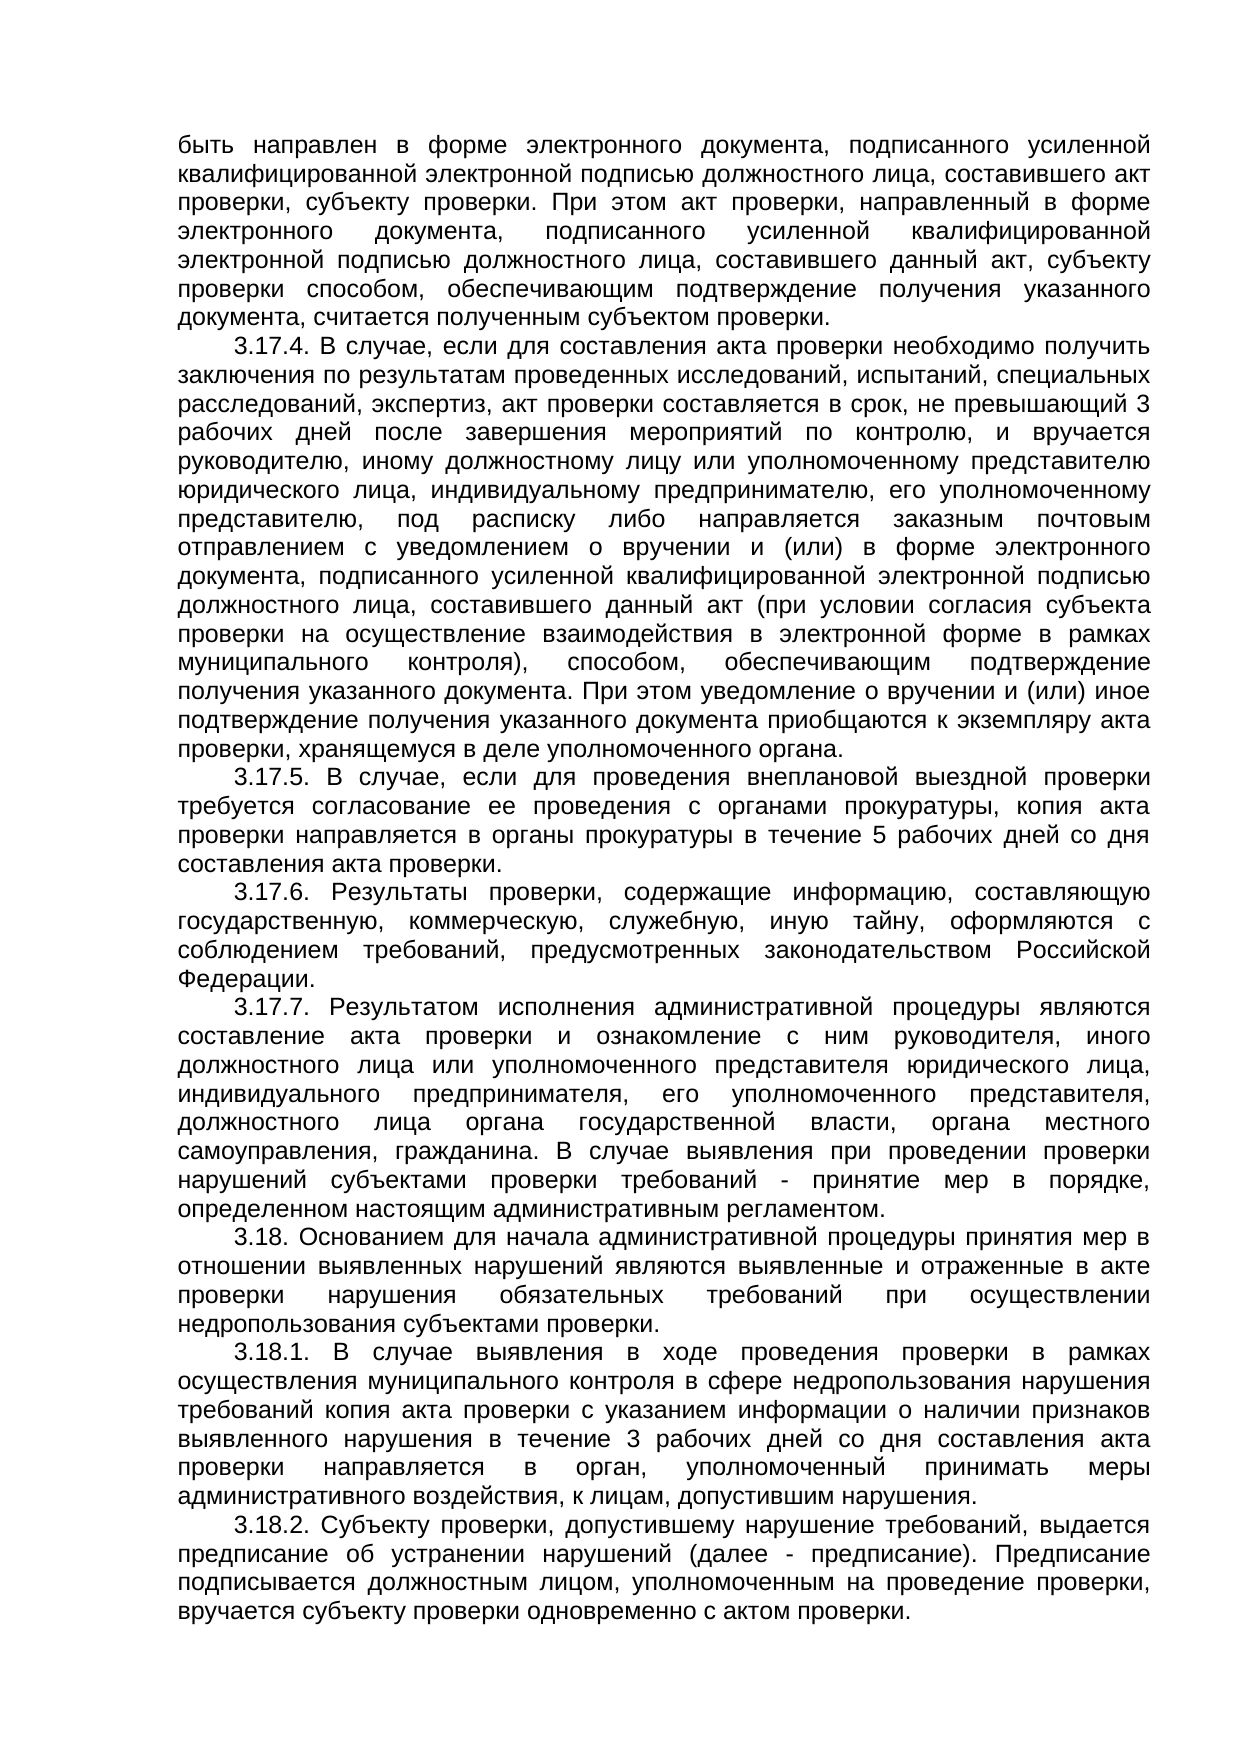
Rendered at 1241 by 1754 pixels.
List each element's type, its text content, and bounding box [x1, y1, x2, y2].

text 3.17.6. Результаты проверки, содержащие информацию, составляющую государственную, коммерческую, служебную, иную тайну, оформляются с соблюдением требований, предусмотренных законодательством Российской Федерации. [177, 877, 1152, 992]
text 3.17.4. В случае, если для составления акта проверки необходимо получить заключения по результатам проведенных исследований, испытаний, специальных расследований, экспертиз, акт проверки составляется в срок, не превышающий 3 рабочих дней после завершения мероприятий по контролю, и вручается руководителю, иному должностному лицу или уполномоченному представителю юридического лица, индивидуальному предпринимателю, его уполномоченному представителю, под расписку либо направляется заказным почтовым отправлением с уведомлением о вручении и (или) в форме электронного документа, подписанного усиленной квалифицированной электронной подписью должностного лица, составившего данный акт (при условии согласия субъекта проверки на осуществление взаимодействия в электронной форме в рамках муниципального контроля), способом, обеспечивающим подтверждение получения указанного документа. При этом уведомление о вручении и (или) иное подтверждение получения указанного документа приобщаются к экземпляру акта проверки, хранящемуся в деле уполномоченного органа. [177, 331, 1152, 762]
text 3.18.2. Субъекту проверки, допустившему нарушение требований, выдается предписание об устранении нарушений (далее - предписание). Предписание подписывается должностным лицом, уполномоченным на проведение проверки, вручается субъекту проверки одновременно с актом проверки. [177, 1510, 1152, 1625]
text 3.17.5. В случае, если для проведения внеплановой выездной проверки требуется согласование ее проведения с органами прокуратуры, копия акта проверки направляется в органы прокуратуры в течение 5 рабочих дней со дня составления акта проверки. [177, 762, 1152, 877]
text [177, 130, 1152, 331]
text 3.18. Основанием для начала административной процедуры принятия мер в отношении выявленных нарушений являются выявленные и отраженные в акте проверки нарушения обязательных требований при осуществлении недропользования субъектами проверки. [177, 1222, 1152, 1337]
text 3.18.1. В случае выявления в ходе проведения проверки в рамках осуществления муниципального контроля в сфере недропользования нарушения требований копия акта проверки с указанием информации о наличии признаков выявленного нарушения в течение 3 рабочих дней со дня составления акта проверки направляется в орган, уполномоченный принимать меры административного воздействия, к лицам, допустившим нарушения. [177, 1337, 1152, 1510]
text 3.17.7. Результатом исполнения административной процедуры являются составление акта проверки и ознакомление с ним руководителя, иного должностного лица или уполномоченного представителя юридического лица, индивидуального предпринимателя, его уполномоченного представителя, должностного лица органа государственной власти, органа местного самоуправления, гражданина. В случае выявления при проведении проверки нарушений субъектами проверки требований - принятие мер в порядке, определенном настоящим административным регламентом. [177, 992, 1152, 1222]
